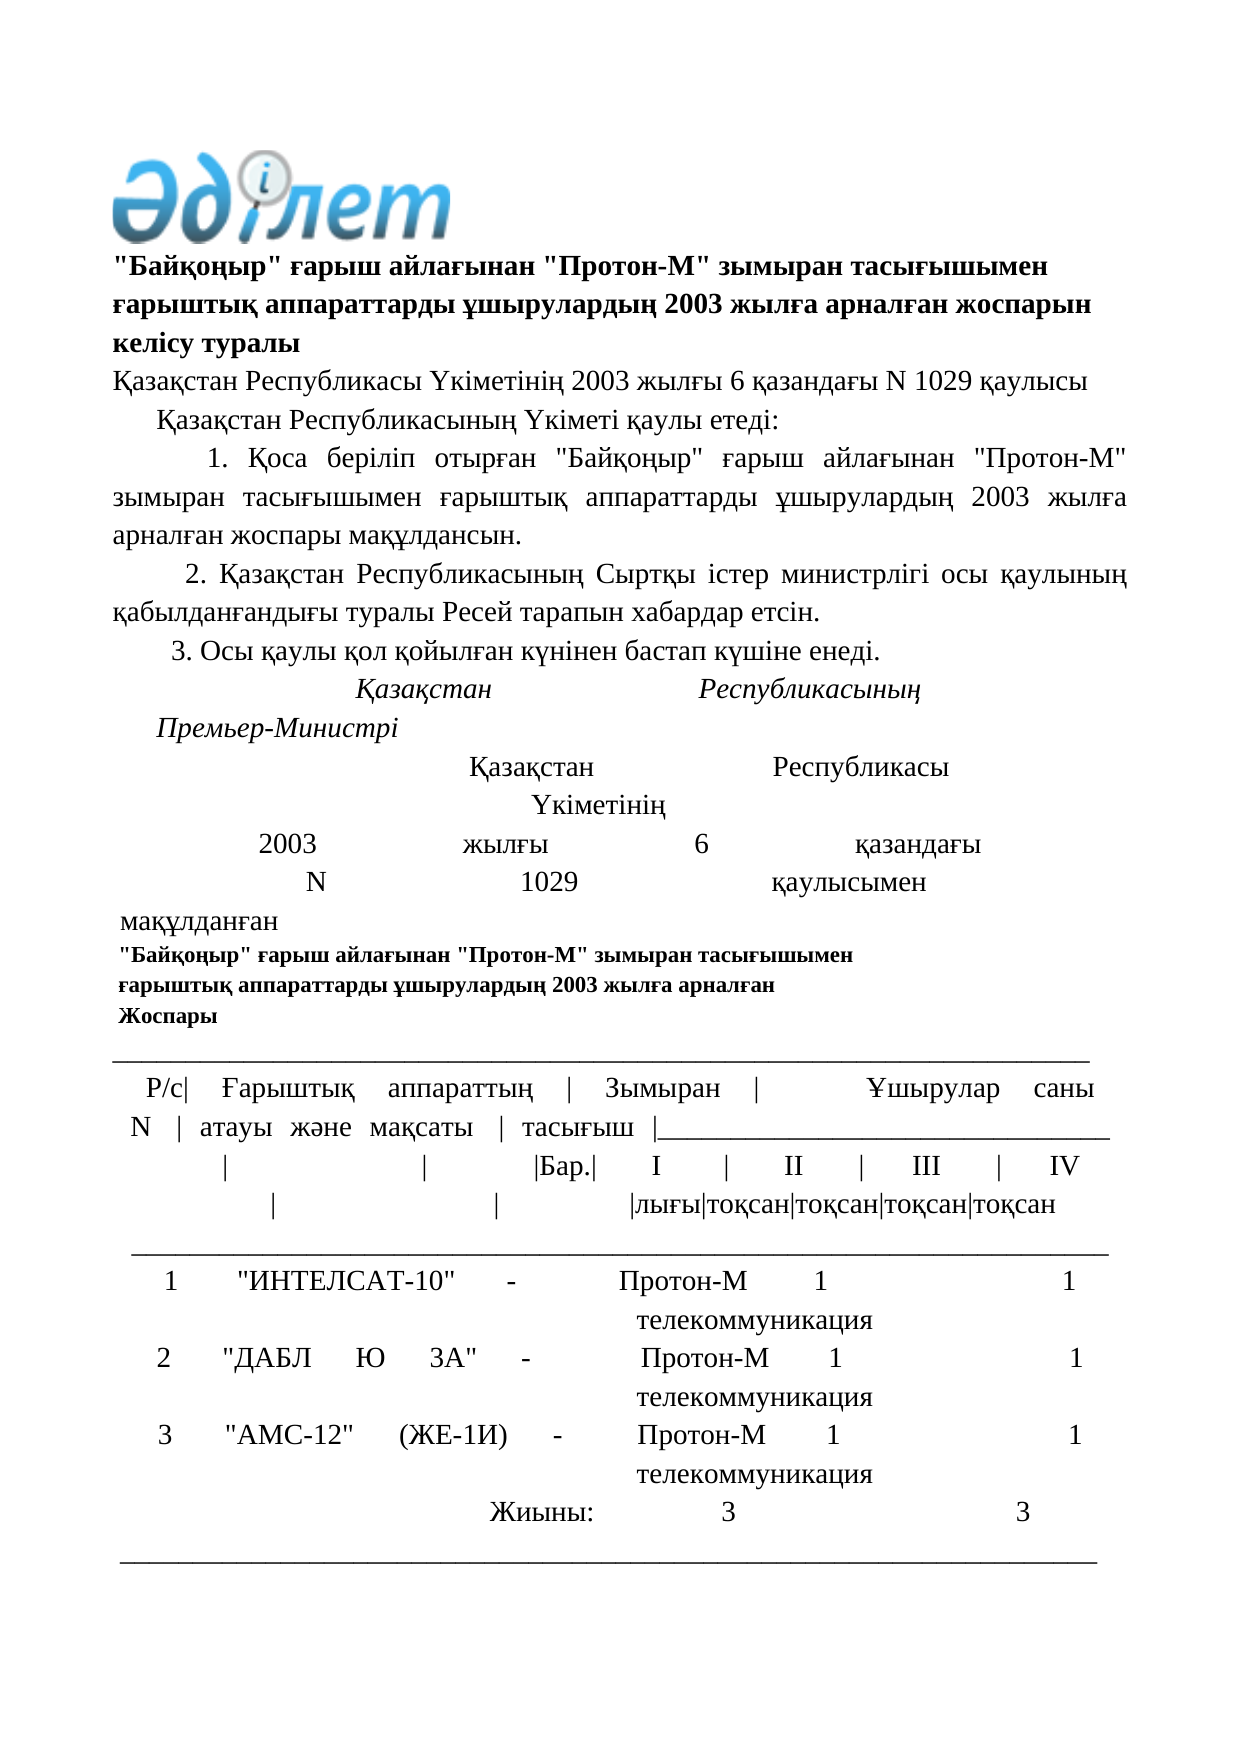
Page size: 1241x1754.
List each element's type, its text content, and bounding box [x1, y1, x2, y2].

text Қазақстан Республикасының Премьер-Министрі [112, 672, 1128, 744]
text "Байқоңыр" ғарыш айлағынан "Протон-М" зымыран тасығышымен ғарыштық аппараттарды ұшырулардың 2003 жылға арналған Жоспары [112, 941, 1128, 1028]
text ___________________________________________________________________ Р/с| Ғарыштық аппараттың | Зымыран | Ұшырулар саны N | атауы және мақсаты | тасығыш |_______________________________ | | |Бар.| І | ІІ | ІІІ | ІV | | |лығы|тоқсан|тоқсан|тоқсан|тоқсан ___________________________________________________________________ 1 "ИНТЕЛСАТ-10" - Протон-М 1 1 телекоммуникация 2 "ДАБЛ Ю 3А" - Протон-М 1 1 телекоммуникация 3 "АМС-12" (ЖЕ-1И) - Протон-М 1 1 телекоммуникация Жиыны: 3 3 ___________________________________________________________________ [112, 1032, 1128, 1567]
text 1. Қоса беріліп отырған "Байқоңыр" ғарыш айлағынан "Протон-М" зымыран тасығышымен ғарыштық аппараттарды ұшырулардың 2003 жылға арналған жоспары мақұлдансын. [112, 440, 1128, 551]
text Қазақстан Республикасы Үкіметінің 2003 жылғы 6 қазандағы N 1029 қаулысымен мақұлданған [112, 749, 1128, 936]
text Қазақстан Республикасының Үкіметі қаулы етеді: [112, 402, 1128, 435]
picture [112, 150, 451, 244]
text 3. Осы қаулы қол қойылған күнінен бастап күшіне енеді. [112, 633, 1128, 667]
text 2. Қазақстан Республикасының Сыртқы істер министрлігі осы қаулының қабылданғандығы туралы Ресей тарапын хабардар етсін. [112, 556, 1128, 628]
text "Байқоңыр" ғарыш айлағынан "Протон-М" зымыран тасығышымен ғарыштық аппараттарды ұшырулардың 2003 жылға арналған жоспарын келісу туралы [112, 248, 1128, 358]
text Қазақстан Республикасы Үкіметінің 2003 жылғы 6 қазандағы N 1029 қаулысы [112, 363, 1128, 397]
